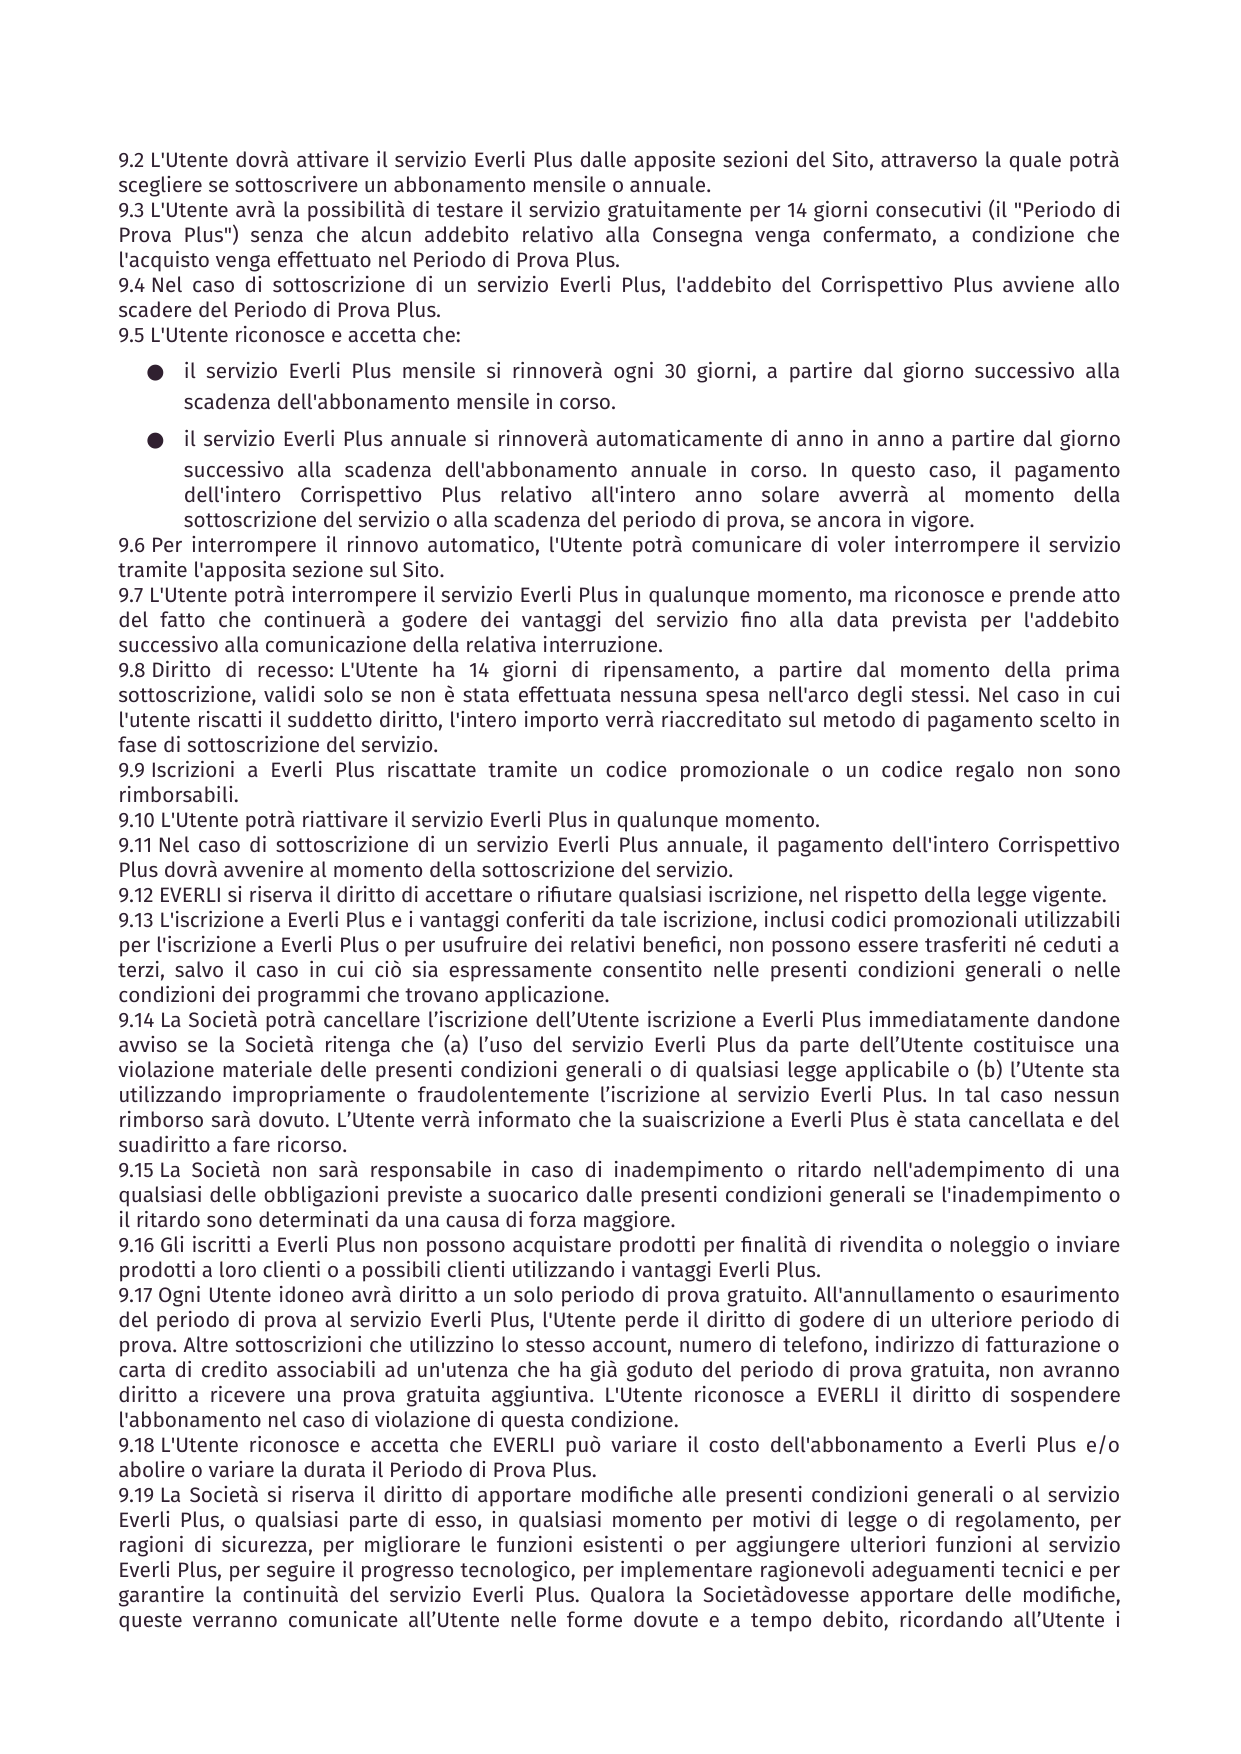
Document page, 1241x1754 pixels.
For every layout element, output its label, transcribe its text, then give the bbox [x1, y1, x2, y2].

text 9.7 L'Utente potrà interrompere il servizio Everli Plus in qualunque momento, ma riconosce e prende atto del fatto che continuerà a godere dei vantaggi del servizio fino alla data prevista per l'addebito successivo alla comunicazione della relativa interruzione. [118, 583, 1122, 658]
text 9.6 Per interrompere il rinnovo automatico, l'Utente potrà comunicare di voler interrompere il servizio tramite l'apposita sezione sul Sito. [118, 533, 1122, 583]
text 9.8 Diritto di recesso: L'Utente ha 14 giorni di ripensamento, a partire dal momento della prima sottoscrizione, validi solo se non è stata effettuata nessuna spesa nell'arco degli stessi. Nel caso in cui l'utente riscatti il suddetto diritto, l'intero importo verrà riaccreditato sul metodo di pagamento scelto in fase di sottoscrizione del servizio. [118, 658, 1122, 758]
text 9.16 Gli iscritti a Everli Plus non possono acquistare prodotti per finalità di rivendita o noleggio o inviare prodotti a loro clienti o a possibili clienti utilizzando i vantaggi Everli Plus. [118, 1233, 1122, 1283]
text 9.17 Ogni Utente idoneo avrà diritto a un solo periodo di prova gratuito. All'annullamento o esaurimento del periodo di prova al servizio Everli Plus, l'Utente perde il diritto di godere di un ulteriore periodo di prova. Altre sottoscrizioni che utilizzino lo stesso account, numero di telefono, indirizzo di fatturazione o carta di credito associabili ad un'utenza che ha già goduto del periodo di prova gratuita, non avranno diritto a ricevere una prova gratuita aggiuntiva. L'Utente riconosce a EVERLI il diritto di sospendere l'abbonamento nel caso di violazione di questa condizione. [118, 1283, 1122, 1433]
list il servizio Everli Plus annuale si rinnoverà automaticamente di anno in anno a partire dal giorno successivo alla scadenza dell'abbonamento annuale in corso. In questo caso, il pagamento dell'intero Corrispettivo Plus relativo all'intero anno solare avverrà al momento della sottoscrizione del servizio o alla scadenza del periodo di prova, se ancora in vigore. [146, 415, 1122, 533]
text 9.9 Iscrizioni a Everli Plus riscattate tramite un codice promozionale o un codice regalo non sono rimborsabili. [118, 758, 1122, 808]
text 9.13 L'iscrizione a Everli Plus e i vantaggi conferiti da tale iscrizione, inclusi codici promozionali utilizzabili per l'iscrizione a Everli Plus o per usufruire dei relativi benefici, non possono essere trasferiti né ceduti a terzi, salvo il caso in cui ciò sia espressamente consentito nelle presenti condizioni generali o nelle condizioni dei programmi che trovano applicazione. [118, 908, 1122, 1008]
text 9.10 L'Utente potrà riattivare il servizio Everli Plus in qualunque momento. [118, 808, 1122, 833]
text 9.11 Nel caso di sottoscrizione di un servizio Everli Plus annuale, il pagamento dell'intero Corrispettivo Plus dovrà avvenire al momento della sottoscrizione del servizio. [118, 833, 1122, 883]
text 9.14 La Società potrà cancellare l’iscrizione dell’Utente iscrizione a Everli Plus immediatamente dandone avviso se la Società ritenga che (a) l’uso del servizio Everli Plus da parte dell’Utente costituisce una violazione materiale delle presenti condizioni generali o di qualsiasi legge applicabile o (b) l’Utente sta utilizzando impropriamente o fraudolentemente l’iscrizione al servizio Everli Plus. In tal caso nessun rimborso sarà dovuto. L’Utente verrà informato che la suaiscrizione a Everli Plus è stata cancellata e del suadiritto a fare ricorso. [118, 1008, 1122, 1158]
text 9.4 Nel caso di sottoscrizione di un servizio Everli Plus, l'addebito del Corrispettivo Plus avviene allo scadere del Periodo di Prova Plus. [118, 273, 1122, 323]
text 9.3 L'Utente avrà la possibilità di testare il servizio gratuitamente per 14 giorni consecutivi (il "Periodo di Prova Plus") senza che alcun addebito relativo alla Consegna venga confermato, a condizione che l'acquisto venga effettuato nel Periodo di Prova Plus. [118, 198, 1122, 273]
text 9.15 La Società non sarà responsabile in caso di inadempimento o ritardo nell'adempimento di una qualsiasi delle obbligazioni previste a suocarico dalle presenti condizioni generali se l'inadempimento o il ritardo sono determinati da una causa di forza maggiore. [118, 1158, 1122, 1233]
text 9.12 EVERLI si riserva il diritto di accettare o rifiutare qualsiasi iscrizione, nel rispetto della legge vigente. [118, 883, 1122, 908]
text 9.18 L'Utente riconosce e accetta che EVERLI può variare il costo dell'abbonamento a Everli Plus e/o abolire o variare la durata il Periodo di Prova Plus. [118, 1433, 1122, 1483]
list il servizio Everli Plus mensile si rinnoverà ogni 30 giorni, a partire dal giorno successivo alla scadenza dell'abbonamento mensile in corso. [146, 348, 1122, 415]
text 9.2 L'Utente dovrà attivare il servizio Everli Plus dalle apposite sezioni del Sito, attraverso la quale potrà scegliere se sottoscrivere un abbonamento mensile o annuale. [118, 148, 1122, 198]
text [118, 1483, 1122, 1633]
text 9.5 L'Utente riconosce e accetta che: [118, 323, 1122, 348]
